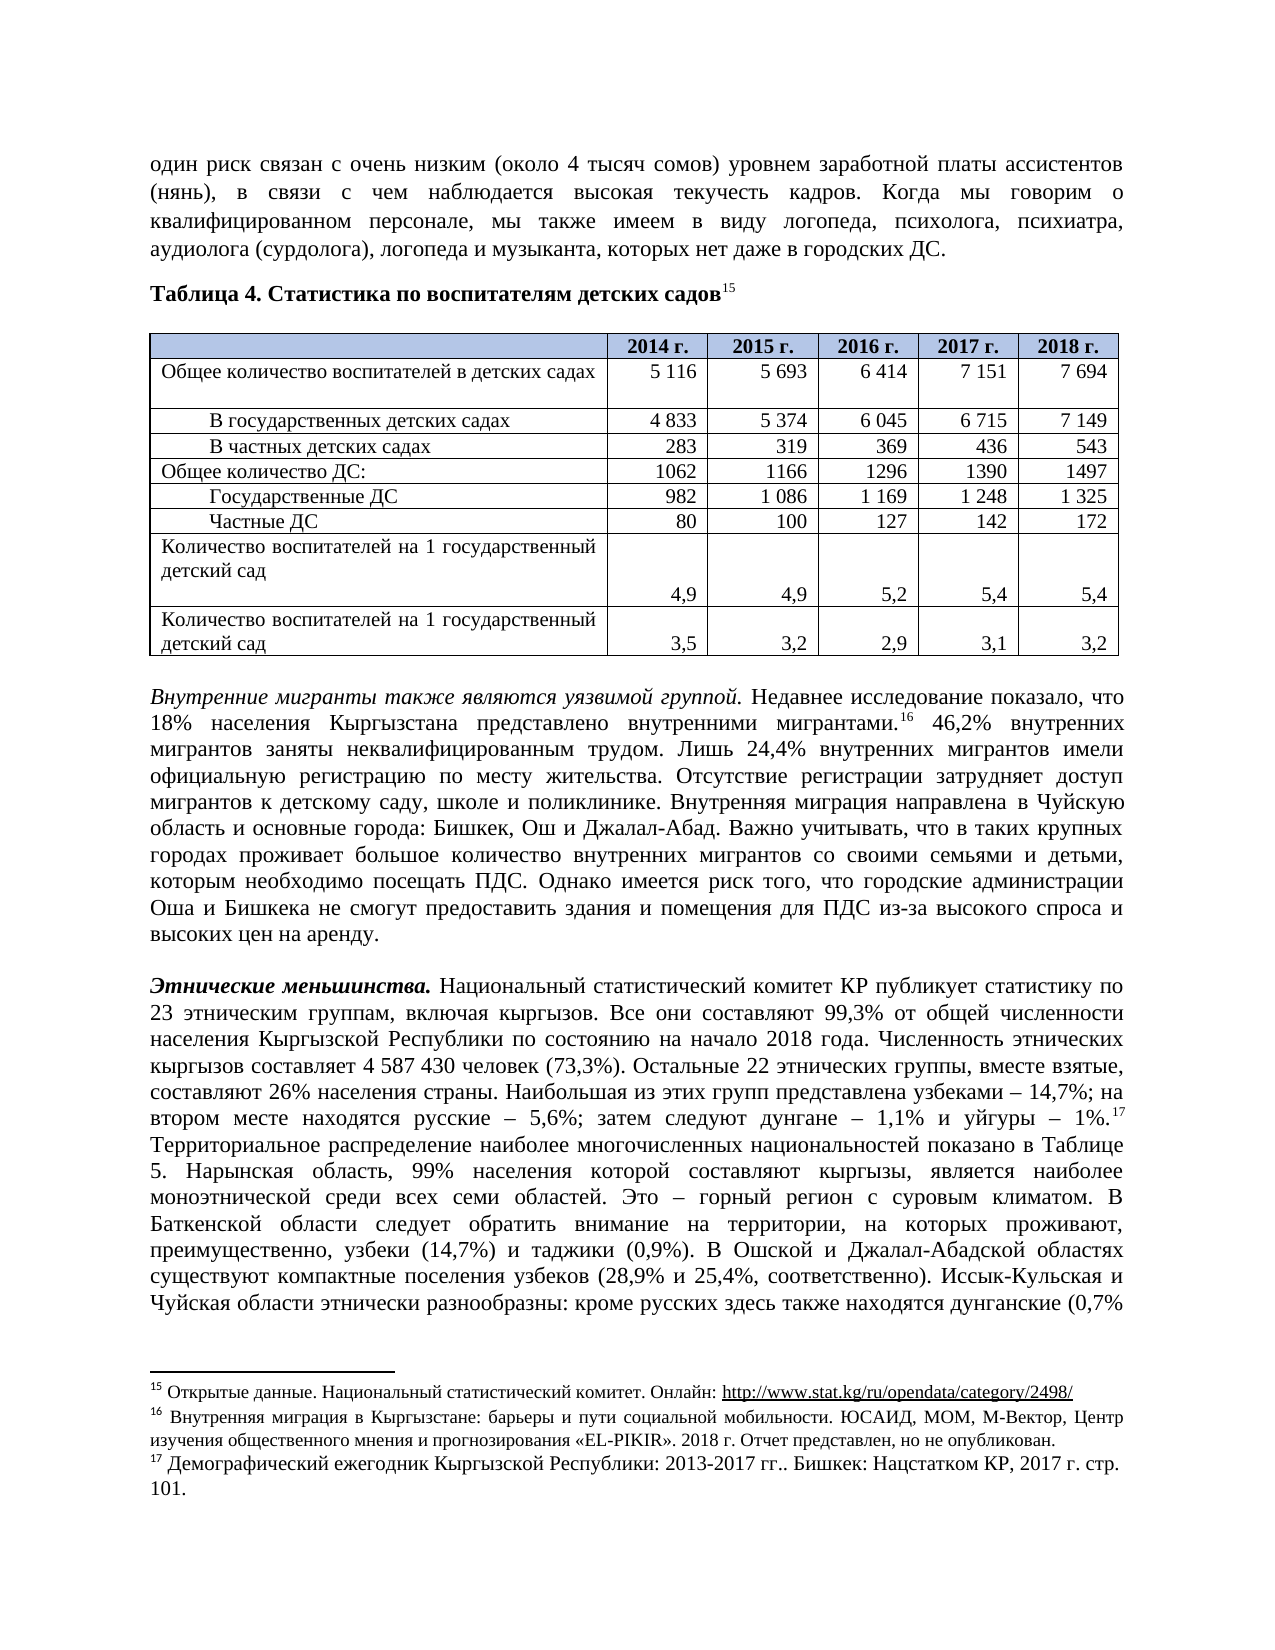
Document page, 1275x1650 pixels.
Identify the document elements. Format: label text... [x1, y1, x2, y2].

table_header [151, 334, 607, 358]
table_cell В государственных детских садах [151, 409, 607, 432]
table_header 2016 г. [819, 334, 918, 358]
table_cell 3,2 [708, 607, 818, 655]
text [150, 973, 1125, 1315]
table_cell 3,2 [1019, 607, 1118, 655]
table_cell 3,5 [608, 607, 707, 655]
table_cell 4,9 [708, 534, 818, 606]
table_cell 2,9 [819, 607, 918, 655]
text Еще одним последствием сельской миграции является нехватка квалифицированных преподавателей. Существует риск того, что в сельских ПДС работают/будут работать люди с неполным образованием или вообще без образования. В 2018 году в Кыргызской Республике в целом насчитывалось 7 694 воспитателя дошкольных учреждений (см. Таблицу 4). В каждом государственном детском саду было по 5,4 воспитателя; на один частный детский сад приходилось по 3,2 воспитателя. В течение пяти лет число воспитателей в государственных детских садах несколько возросло (с 4,9 до 5,4). Однако в частных детских садах ситуация не изменилась. Еще один риск связан с очень низким (около 4 тысяч сомов) уровнем заработной платы ассистентов (нянь), в связи с чем наблюдается высокая текучесть кадров. Когда мы говорим о квалифицированном персонале, мы также имеем в виду логопеда, психолога, психиатра, аудиолога (сурдолога), логопеда и музыканта, которых нет даже в городских ДС. [150, 150, 1125, 262]
table_cell 5,4 [1019, 534, 1118, 606]
table_cell В частных детских садах [151, 434, 607, 458]
table_cell 172 [1019, 509, 1118, 533]
table_cell 5 693 [708, 359, 818, 407]
table_cell 7 149 [1019, 409, 1118, 432]
table_header 2017 г. [919, 334, 1018, 358]
table_cell 1296 [819, 459, 918, 483]
table_cell Количество воспитателей на 1 государственный детский сад [151, 534, 607, 606]
table_cell 1166 [708, 459, 818, 483]
table_cell 1 169 [819, 484, 918, 508]
table_cell 5,2 [819, 534, 918, 606]
table_cell Государственные ДС [151, 484, 607, 508]
table_cell 5 374 [708, 409, 818, 432]
table_cell 1390 [919, 459, 1018, 483]
text Внутренние мигранты также являются уязвимой группой. Недавнее исследование показало, что 18% населения Кыргызстана представлено внутренними мигрантами. 46,2% внутренних мигрантов заняты неквалифицированным трудом. Лишь 24,4% внутренних мигрантов имели официальную регистрацию по месту жительства. Отсутствие регистрации затрудняет доступ мигрантов к детскому саду, школе и поликлинике. Внутренняя миграция направлена ​​в Чуйскую область и основные города: Бишкек, Ош и Джалал-Абад. Важно учитывать, что в таких крупных городах проживает большое количество внутренних мигрантов со своими семьями и детьми, которым необходимо посещать ПДС. Однако имеется риск того, что городские администрации Оша и Бишкека не смогут предоставить здания и помещения для ПДС из-за высокого спроса и высоких цен на аренду. [150, 683, 1125, 946]
table_cell 982 [608, 484, 707, 508]
table_cell 369 [819, 434, 918, 458]
table_cell 7 694 [1019, 359, 1118, 407]
table_cell Общее количество воспитателей в детских садах [151, 359, 607, 407]
table_cell 4,9 [608, 534, 707, 606]
table_cell 3,1 [919, 607, 1018, 655]
table_cell 6 045 [819, 409, 918, 432]
table_cell Частные ДС [151, 509, 607, 533]
table_cell 7 151 [919, 359, 1018, 407]
table_cell 142 [919, 509, 1018, 533]
table_header 2015 г. [708, 334, 818, 358]
table_cell 319 [708, 434, 818, 458]
text Таблица 4. Статистика по воспитателям детских садов [150, 280, 1125, 307]
table_cell 80 [608, 509, 707, 533]
table_header 2014 г. [608, 334, 707, 358]
table_cell 283 [608, 434, 707, 458]
table_cell 100 [708, 509, 818, 533]
table_cell 1 086 [708, 484, 818, 508]
table_cell 4 833 [608, 409, 707, 432]
table_cell 543 [1019, 434, 1118, 458]
table_cell 1 248 [919, 484, 1018, 508]
table_cell 436 [919, 434, 1018, 458]
table_cell 1497 [1019, 459, 1118, 483]
table_cell 6 414 [819, 359, 918, 407]
table_cell 1 325 [1019, 484, 1118, 508]
table_cell Количество воспитателей на 1 государственный детский сад [151, 607, 607, 655]
table_cell 127 [819, 509, 918, 533]
table_header 2018 г. [1019, 334, 1118, 358]
table_cell 5 116 [608, 359, 707, 407]
table_cell 5,4 [919, 534, 1018, 606]
table_cell Общее количество ДС: [151, 459, 607, 483]
table_cell 6 715 [919, 409, 1018, 432]
table_cell 1062 [608, 459, 707, 483]
